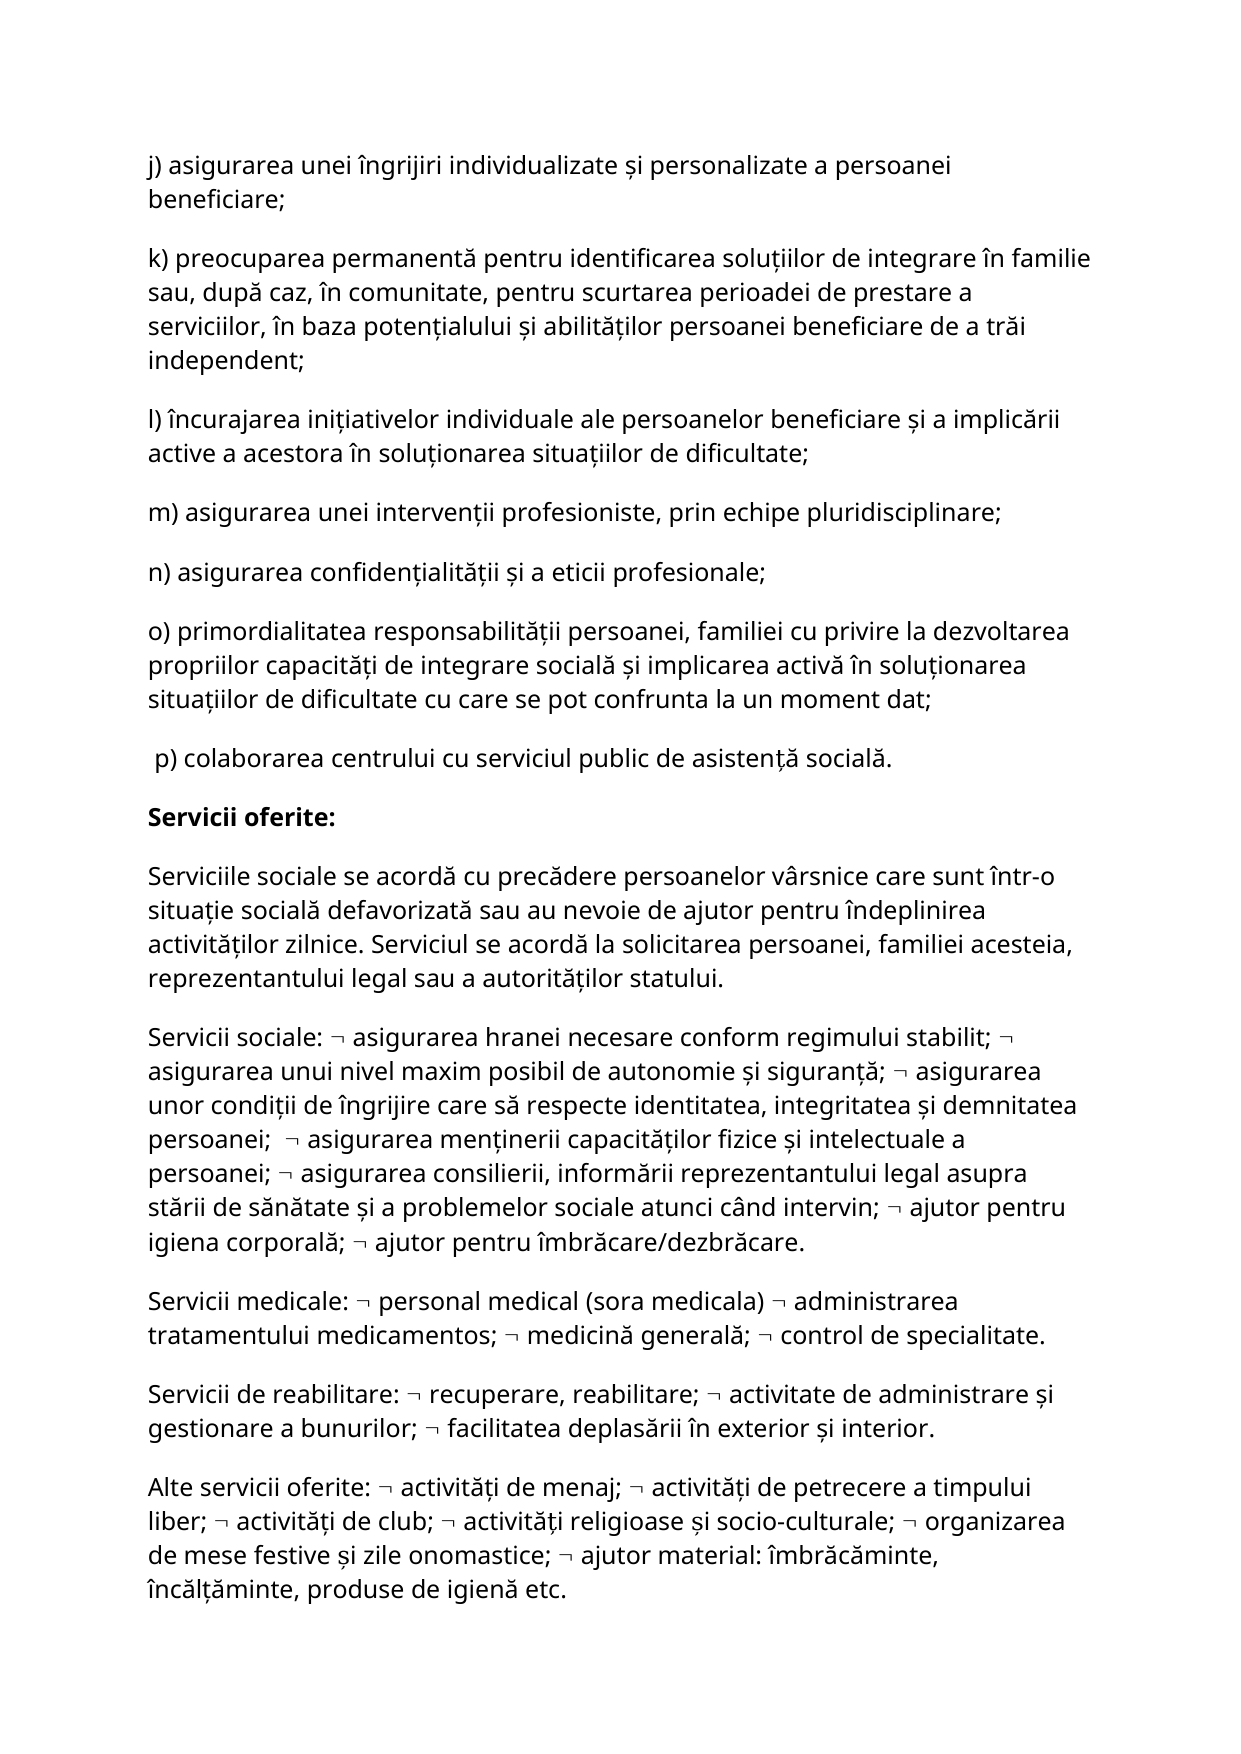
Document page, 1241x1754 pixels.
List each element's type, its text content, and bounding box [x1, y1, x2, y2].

text Servicii medicale: personal medical (sora medicala) administrarea tratamentului medicamentos; medicină generală; control de specialitate. [148, 1283, 1093, 1351]
text Servicii de reabilitare: recuperare, reabilitare; activitate de administrare şi gestionare a bunurilor; facilitatea deplasării în exterior şi interior. [148, 1376, 1093, 1444]
text Serviciile sociale se acordă cu precădere persoanelor vârsnice care sunt într-o situaţie socială defavorizată sau au nevoie de ajutor pentru îndeplinirea activităţilor zilnice. Serviciul se acordă la solicitarea persoanei, familiei acesteia, reprezentantului legal sau a autorităţilor statului. [148, 858, 1093, 995]
text n) asigurarea confidenţialităţii şi a eticii profesionale; [148, 554, 1093, 588]
text l) încurajarea iniţiativelor individuale ale persoanelor beneficiare şi a implicării active a acestora în soluţionarea situaţiilor de dificultate; [148, 402, 1093, 470]
text k) preocuparea permanentă pentru identificarea soluţiilor de integrare în familie sau, după caz, în comunitate, pentru scurtarea perioadei de prestare a serviciilor, în baza potenţialului şi abilităţilor persoanei beneficiare de a trăi independent; [148, 241, 1093, 377]
text o) primordialitatea responsabilităţii persoanei, familiei cu privire la dezvoltarea propriilor capacităţi de integrare socială şi implicarea activă în soluţionarea situaţiilor de dificultate cu care se pot confrunta la un moment dat; [148, 613, 1093, 715]
text Servicii sociale: asigurarea hranei necesare conform regimului stabilit; asigurarea unui nivel maxim posibil de autonomie şi siguranţă; asigurarea unor condiţii de îngrijire care să respecte identitatea, integritatea şi demnitatea persoanei; asigurarea menţinerii capacităţilor fizice şi intelectuale a persoanei; asigurarea consilierii, informării reprezentantului legal asupra stării de sănătate şi a problemelor sociale atunci când intervin; ajutor pentru igiena corporală; ajutor pentru îmbrăcare/dezbrăcare. [148, 1020, 1093, 1258]
text j) asigurarea unei îngrijiri individualizate şi personalizate a persoanei beneficiare; [148, 148, 1093, 216]
text p) colaborarea centrului cu serviciul public de asistență socială. [148, 740, 1093, 774]
text Alte servicii oferite: activităţi de menaj; activităţi de petrecere a timpului liber; activităţi de club; activități religioase și socio-culturale; organizarea de mese festive și zile onomastice; ajutor material: îmbrăcăminte, încălţăminte, produse de igienă etc. [148, 1469, 1093, 1606]
text m) asigurarea unei intervenţii profesioniste, prin echipe pluridisciplinare; [148, 495, 1093, 529]
text Servicii oferite: [148, 799, 1093, 833]
